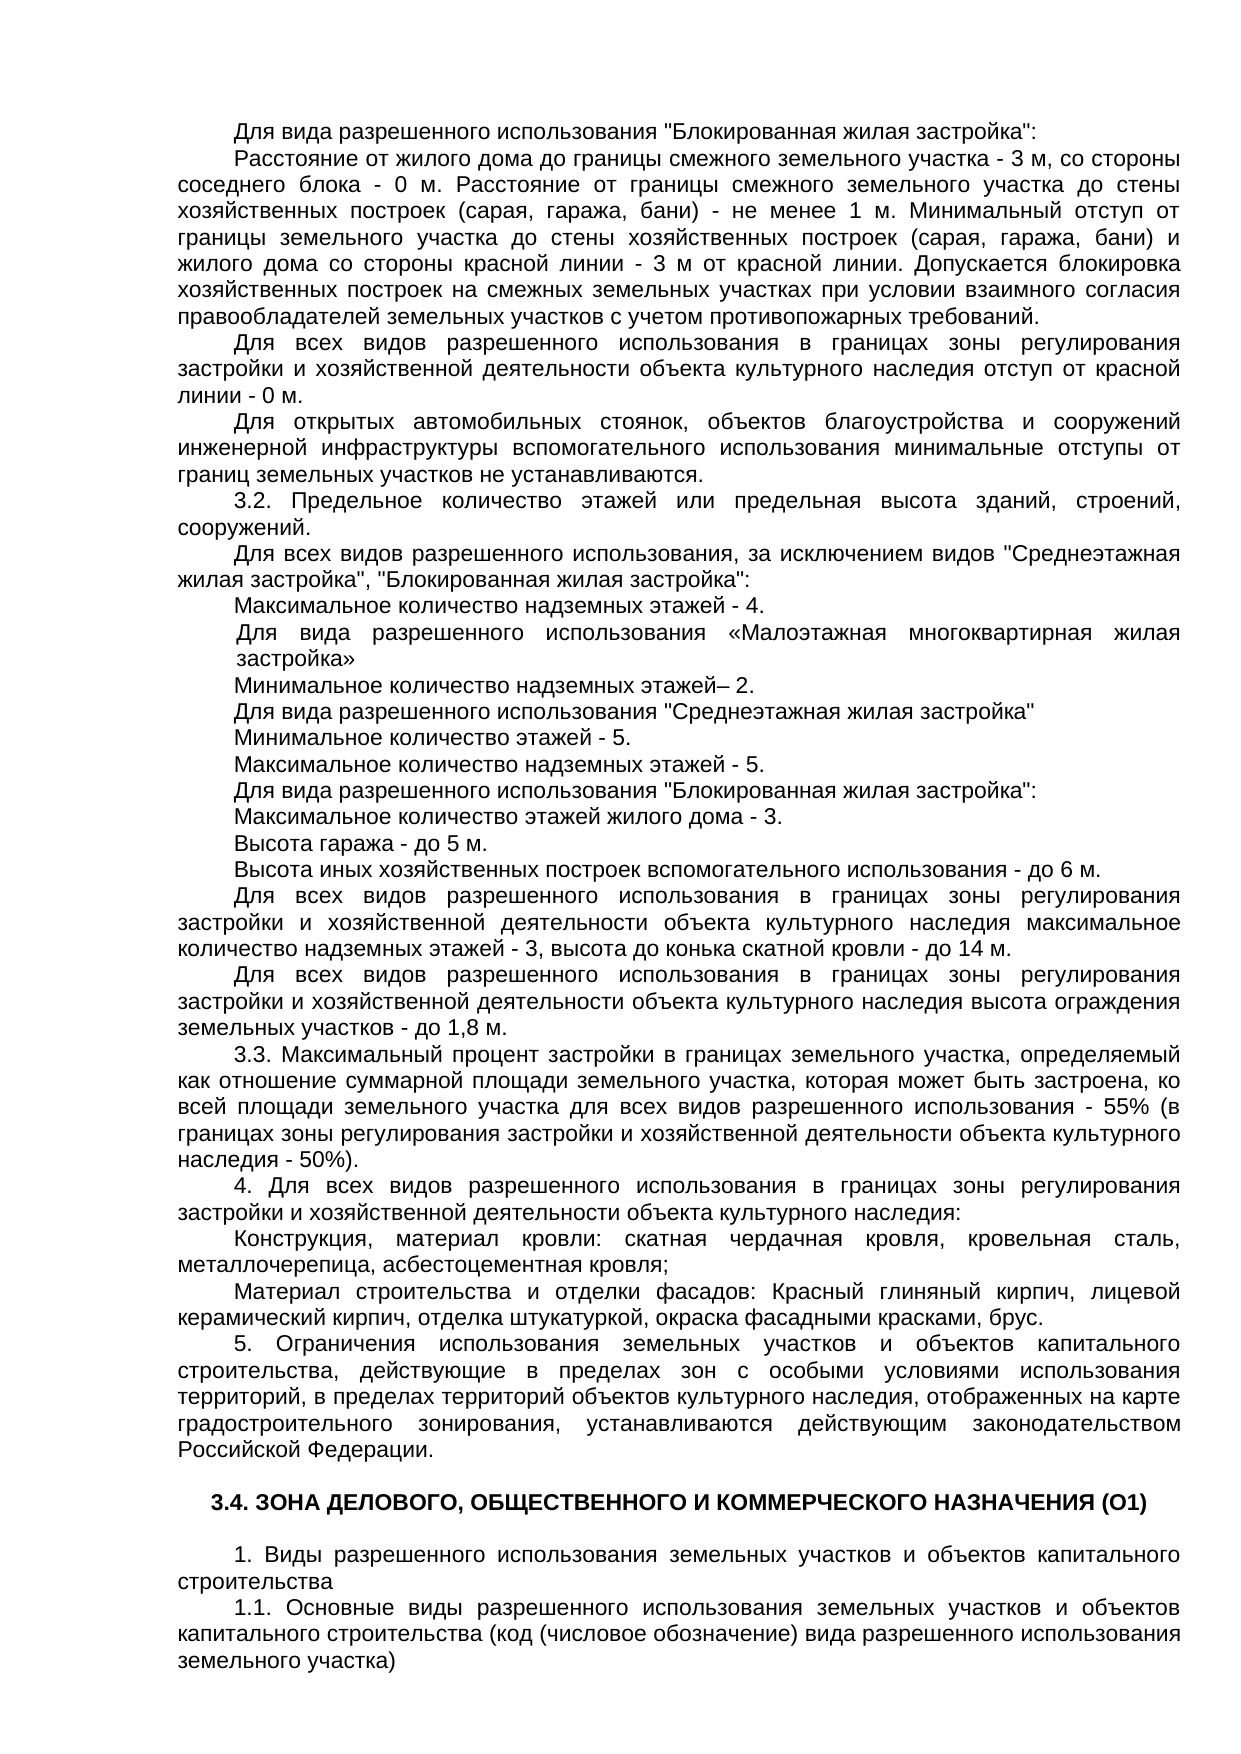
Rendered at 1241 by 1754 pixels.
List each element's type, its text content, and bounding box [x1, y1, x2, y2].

text 1.1. Основные виды разрешенного использования земельных участков и объектов капитального строительства (код (числовое обозначение) вида разрешенного использования земельного участка) [177, 1594, 1181, 1673]
text Максимальное количество надземных этажей - 4. [177, 592, 1181, 619]
text Расстояние от жилого дома до границы смежного земельного участка - 3 м, со стороны соседнего блока - 0 м. Расстояние от границы смежного земельного участка до стены хозяйственных построек (сарая, гаража, бани) - не менее 1 м. Минимальный отступ от границы земельного участка до стены хозяйственных построек (сарая, гаража, бани) и жилого дома со стороны красной линии - 3 м от красной линии. Допускается блокировка хозяйственных построек на смежных земельных участках при условии взаимного согласия правообладателей земельных участков с учетом противопожарных требований. [177, 144, 1181, 329]
text 3.3. Максимальный процент застройки в границах земельного участка, определяемый как отношение суммарной площади земельного участка, которая может быть застроена, ко всей площади земельного участка для всех видов разрешенного использования - 55% (в границах зоны регулирования застройки и хозяйственной деятельности объекта культурного наследия - 50%). [177, 1041, 1181, 1172]
text 3.2. Предельное количество этажей или предельная высота зданий, строений, сооружений. [177, 487, 1181, 540]
text Для всех видов разрешенного использования, за исключением видов "Среднеэтажная жилая застройка", "Блокированная жилая застройка": [177, 540, 1181, 592]
text Для всех видов разрешенного использования в границах зоны регулирования застройки и хозяйственной деятельности объекта культурного наследия отступ от красной линии - 0 м. [177, 329, 1181, 408]
text 5. Ограничения использования земельных участков и объектов капитального строительства, действующие в пределах зон с особыми условиями использования территорий, в пределах территорий объектов культурного наследия, отображенных на карте градостроительного зонирования, устанавливаются действующим законодательством Российской Федерации. [177, 1330, 1181, 1462]
text Для вида разрешенного использования "Среднеэтажная жилая застройка" [177, 698, 1181, 724]
text Минимальное количество этажей - 5. [177, 724, 1181, 751]
text Высота иных хозяйственных построек вспомогательного использования - до 6 м. [177, 856, 1181, 882]
text Для вида разрешенного использования "Блокированная жилая застройка": [177, 777, 1181, 803]
text 4. Для всех видов разрешенного использования в границах зоны регулирования застройки и хозяйственной деятельности объекта культурного наследия: [177, 1172, 1181, 1225]
text Минимальное количество надземных этажей– 2. [177, 672, 1181, 698]
text Для всех видов разрешенного использования в границах зоны регулирования застройки и хозяйственной деятельности объекта культурного наследия высота ограждения земельных участков - до 1,8 м. [177, 961, 1181, 1041]
text Для вида разрешенного использования «Малоэтажная многоквартирная жилая застройка» [236, 619, 1181, 672]
text Для открытых автомобильных стоянок, объектов благоустройства и сооружений инженерной инфраструктуры вспомогательного использования минимальные отступы от границ земельных участков не устанавливаются. [177, 408, 1181, 487]
text 1. Виды разрешенного использования земельных участков и объектов капитального строительства [177, 1541, 1181, 1594]
text Для всех видов разрешенного использования в границах зоны регулирования застройки и хозяйственной деятельности объекта культурного наследия максимальное количество надземных этажей - 3, высота до конька скатной кровли - до 14 м. [177, 882, 1181, 961]
text Максимальное количество этажей жилого дома - 3. [177, 803, 1181, 830]
text Конструкция, материал кровли: скатная чердачная кровля, кровельная сталь, металлочерепица, асбестоцементная кровля; [177, 1225, 1181, 1278]
text Для вида разрешенного использования "Блокированная жилая застройка": [177, 118, 1181, 144]
text Материал строительства и отделки фасадов: Красный глиняный кирпич, лицевой керамический кирпич, отделка штукатуркой, окраска фасадными красками, брус. [177, 1278, 1181, 1330]
title 3.4. ЗОНА ДЕЛОВОГО, ОБЩЕСТВЕННОГО И КОММЕРЧЕСКОГО НАЗНАЧЕНИЯ (О1) [177, 1488, 1181, 1515]
text Максимальное количество надземных этажей - 5. [177, 751, 1181, 777]
text Высота гаража - до 5 м. [177, 830, 1181, 856]
